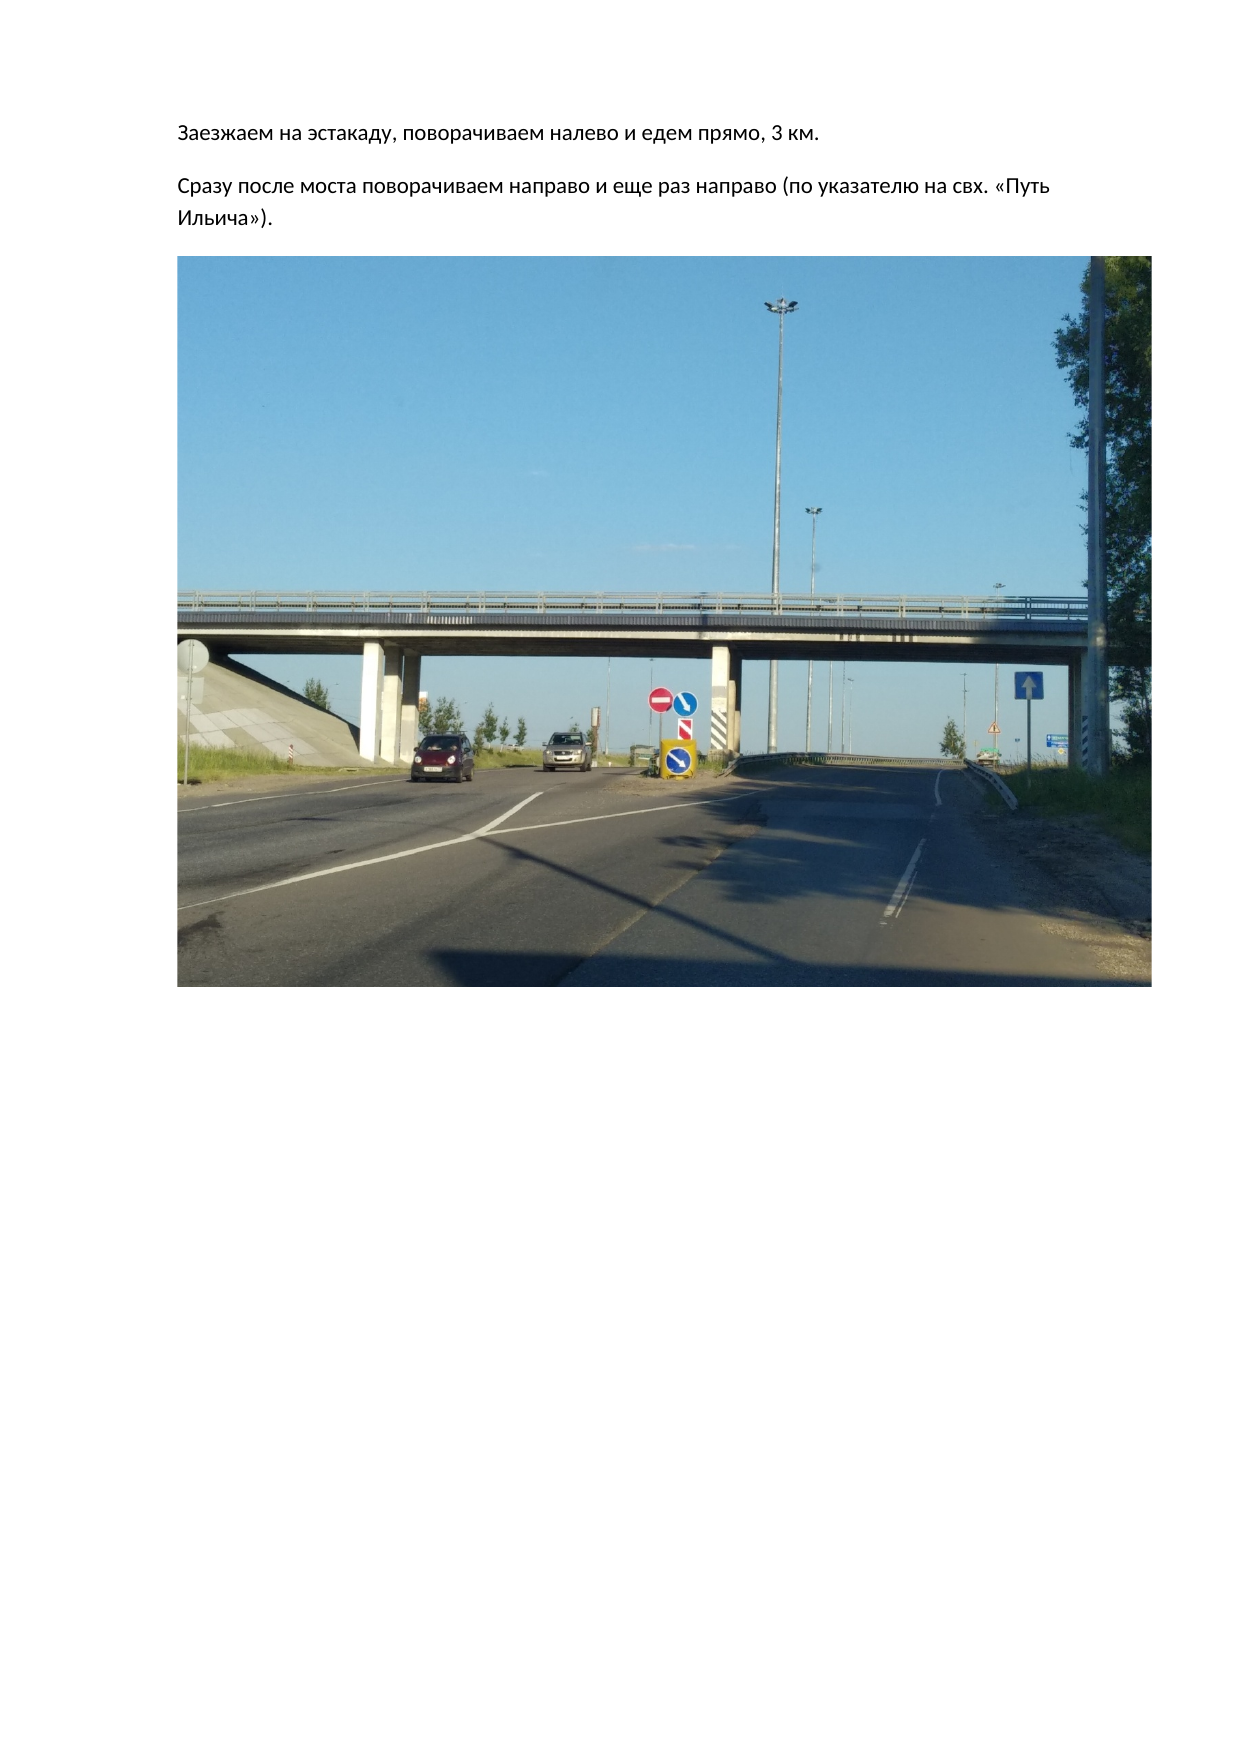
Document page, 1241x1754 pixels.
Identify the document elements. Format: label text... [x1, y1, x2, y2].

text Сразу после моста поворачиваем направо и еще раз направо (по указателю на свх. «Путь Ильича»). [177, 171, 1152, 231]
picture [177, 256, 1152, 987]
text Заезжаем на эстакаду, поворачиваем налево и едем прямо, 3 км. [177, 118, 1152, 146]
